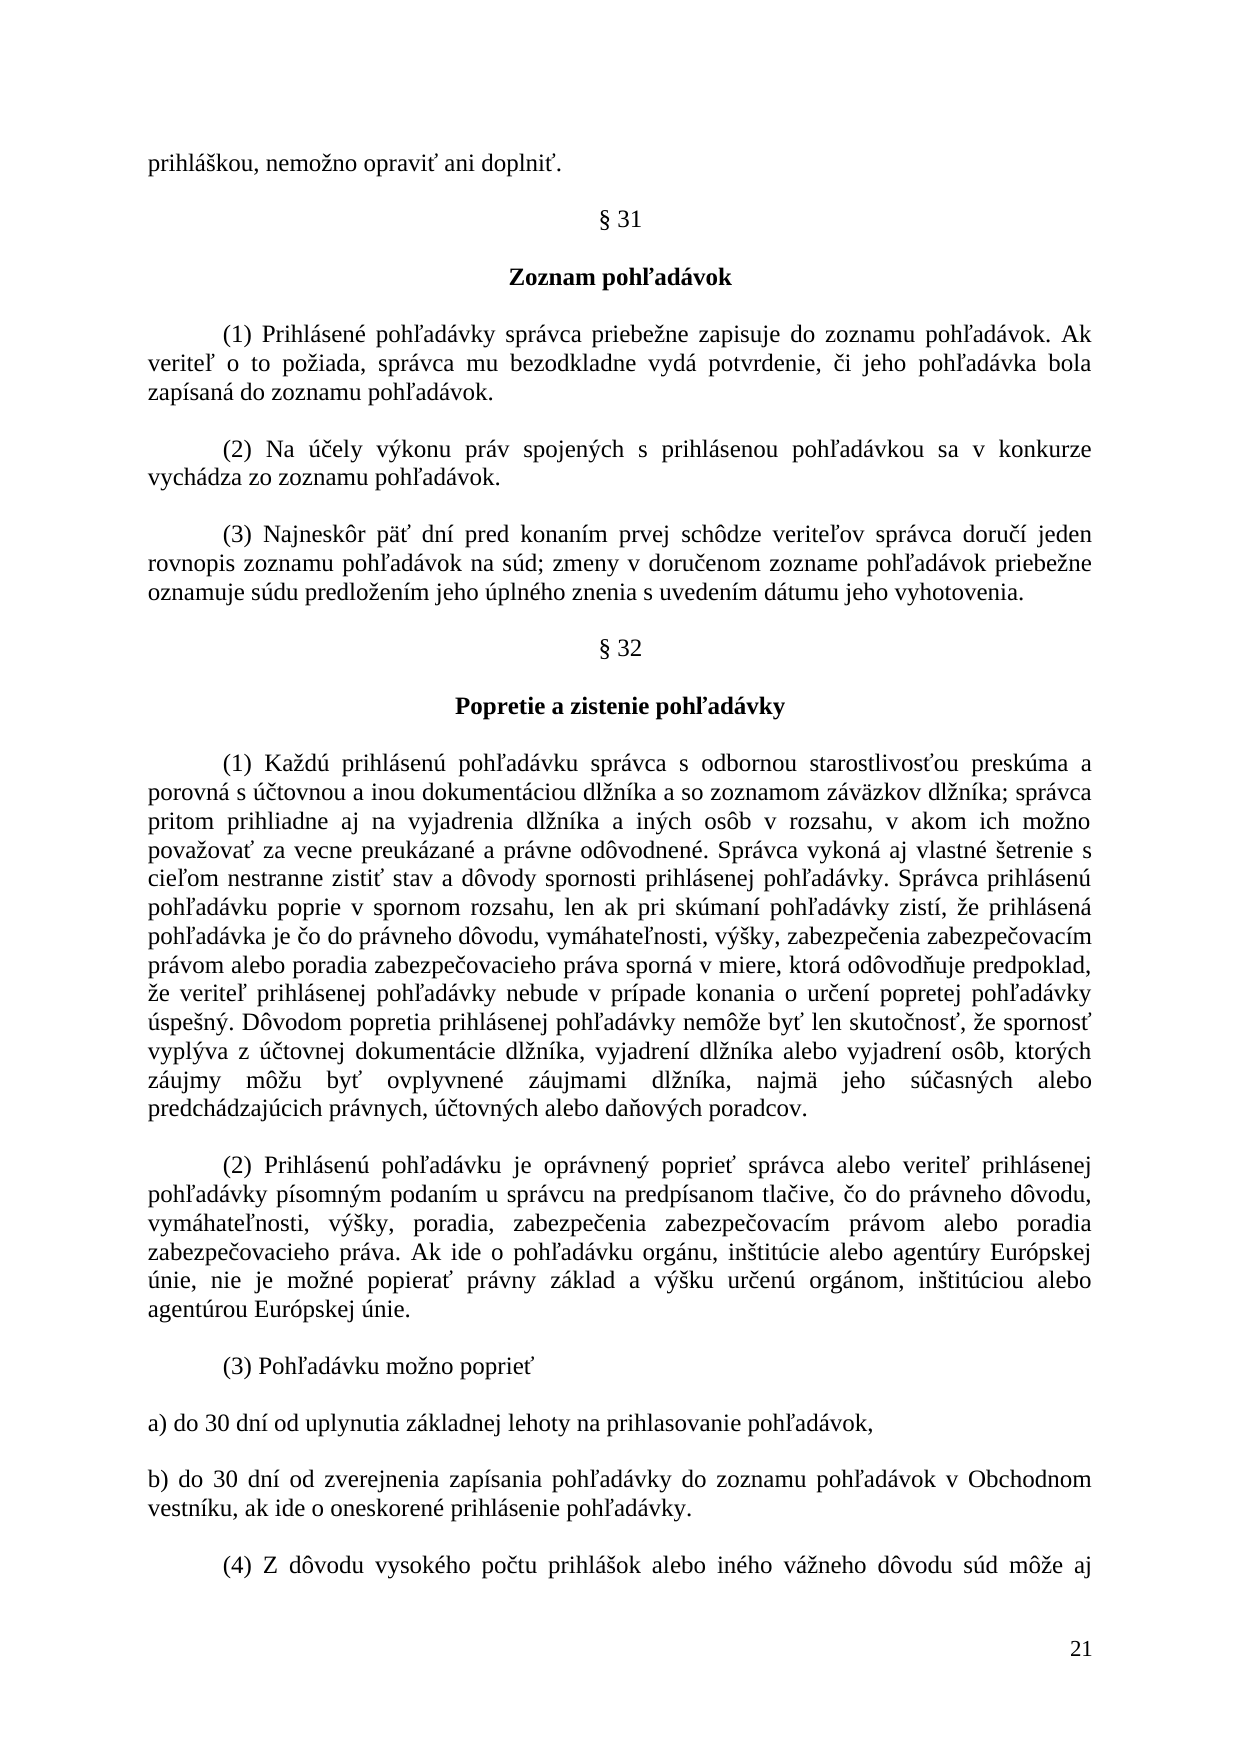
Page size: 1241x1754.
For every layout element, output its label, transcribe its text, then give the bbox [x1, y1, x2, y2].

text § 32 [148, 633, 1092, 662]
text (2) Na účely výkonu práv spojených s prihlásenou pohľadávkou sa v konkurze vychádza zo zoznamu pohľadávok. [148, 434, 1092, 491]
text (3) Najneskôr päť dní pred konaním prvej schôdze veriteľov správca doručí jeden rovnopis zoznamu pohľadávok na súd; zmeny v doručenom zozname pohľadávok priebežne oznamuje súdu predložením jeho úplného znenia s uvedením dátumu jeho vyhotovenia. [148, 519, 1092, 606]
text b) do 30 dní od zverejnenia zapísania pohľadávky do zoznamu pohľadávok v Obchodnom vestníku, ak ide o oneskorené prihlásenie pohľadávky. [148, 1464, 1092, 1522]
text (1) Prihlásené pohľadávky správca priebežne zapisuje do zoznamu pohľadávok. Ak veriteľ o to požiada, správca mu bezodkladne vydá potvrdenie, či jeho pohľadávka bola zapísaná do zoznamu pohľadávok. [148, 319, 1092, 406]
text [148, 1550, 1092, 1579]
text § 31 [148, 204, 1092, 233]
text Zoznam pohľadávok [148, 262, 1092, 291]
text (3) Pohľadávku možno poprieť [148, 1351, 1092, 1379]
text Popretie a zistenie pohľadávky [148, 691, 1092, 720]
text (1) Každú prihlásenú pohľadávku správca s odbornou starostlivosťou preskúma a porovná s účtovnou a inou dokumentáciou dlžníka a so zoznamom záväzkov dlžníka; správca pritom prihliadne aj na vyjadrenia dlžníka a iných osôb v rozsahu, v akom ich možno považovať za vecne preukázané a právne odôvodnené. Správca vykoná aj vlastné šetrenie s cieľom nestranne zistiť stav a dôvody spornosti prihlásenej pohľadávky. Správca prihlásenú pohľadávku poprie v spornom rozsahu, len ak pri skúmaní pohľadávky zistí, že prihlásená pohľadávka je čo do právneho dôvodu, vymáhateľnosti, výšky, zabezpečenia zabezpečovacím právom alebo poradia zabezpečovacieho práva sporná v miere, ktorá odôvodňuje predpoklad, že veriteľ prihlásenej pohľadávky nebude v prípade konania o určení popretej pohľadávky úspešný. Dôvodom popretia prihlásenej pohľadávky nemôže byť len skutočnosť, že spornosť vyplýva z účtovnej dokumentácie dlžníka, vyjadrení dlžníka alebo vyjadrení osôb, ktorých záujmy môžu byť ovplyvnené záujmami dlžníka, najmä jeho súčasných alebo predchádzajúcich právnych, účtovných alebo daňových poradcov. [148, 748, 1092, 1122]
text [148, 148, 1092, 176]
text a) do 30 dní od uplynutia základnej lehoty na prihlasovanie pohľadávok, [148, 1408, 1092, 1436]
text (2) Prihlásenú pohľadávku je oprávnený poprieť správca alebo veriteľ prihlásenej pohľadávky písomným podaním u správcu na predpísanom tlačive, čo do právneho dôvodu, vymáhateľnosti, výšky, poradia, zabezpečenia zabezpečovacím právom alebo poradia zabezpečovacieho práva. Ak ide o pohľadávku orgánu, inštitúcie alebo agentúry Európskej únie, nie je možné popierať právny základ a výšku určenú orgánom, inštitúciou alebo agentúrou Európskej únie. [148, 1150, 1092, 1323]
